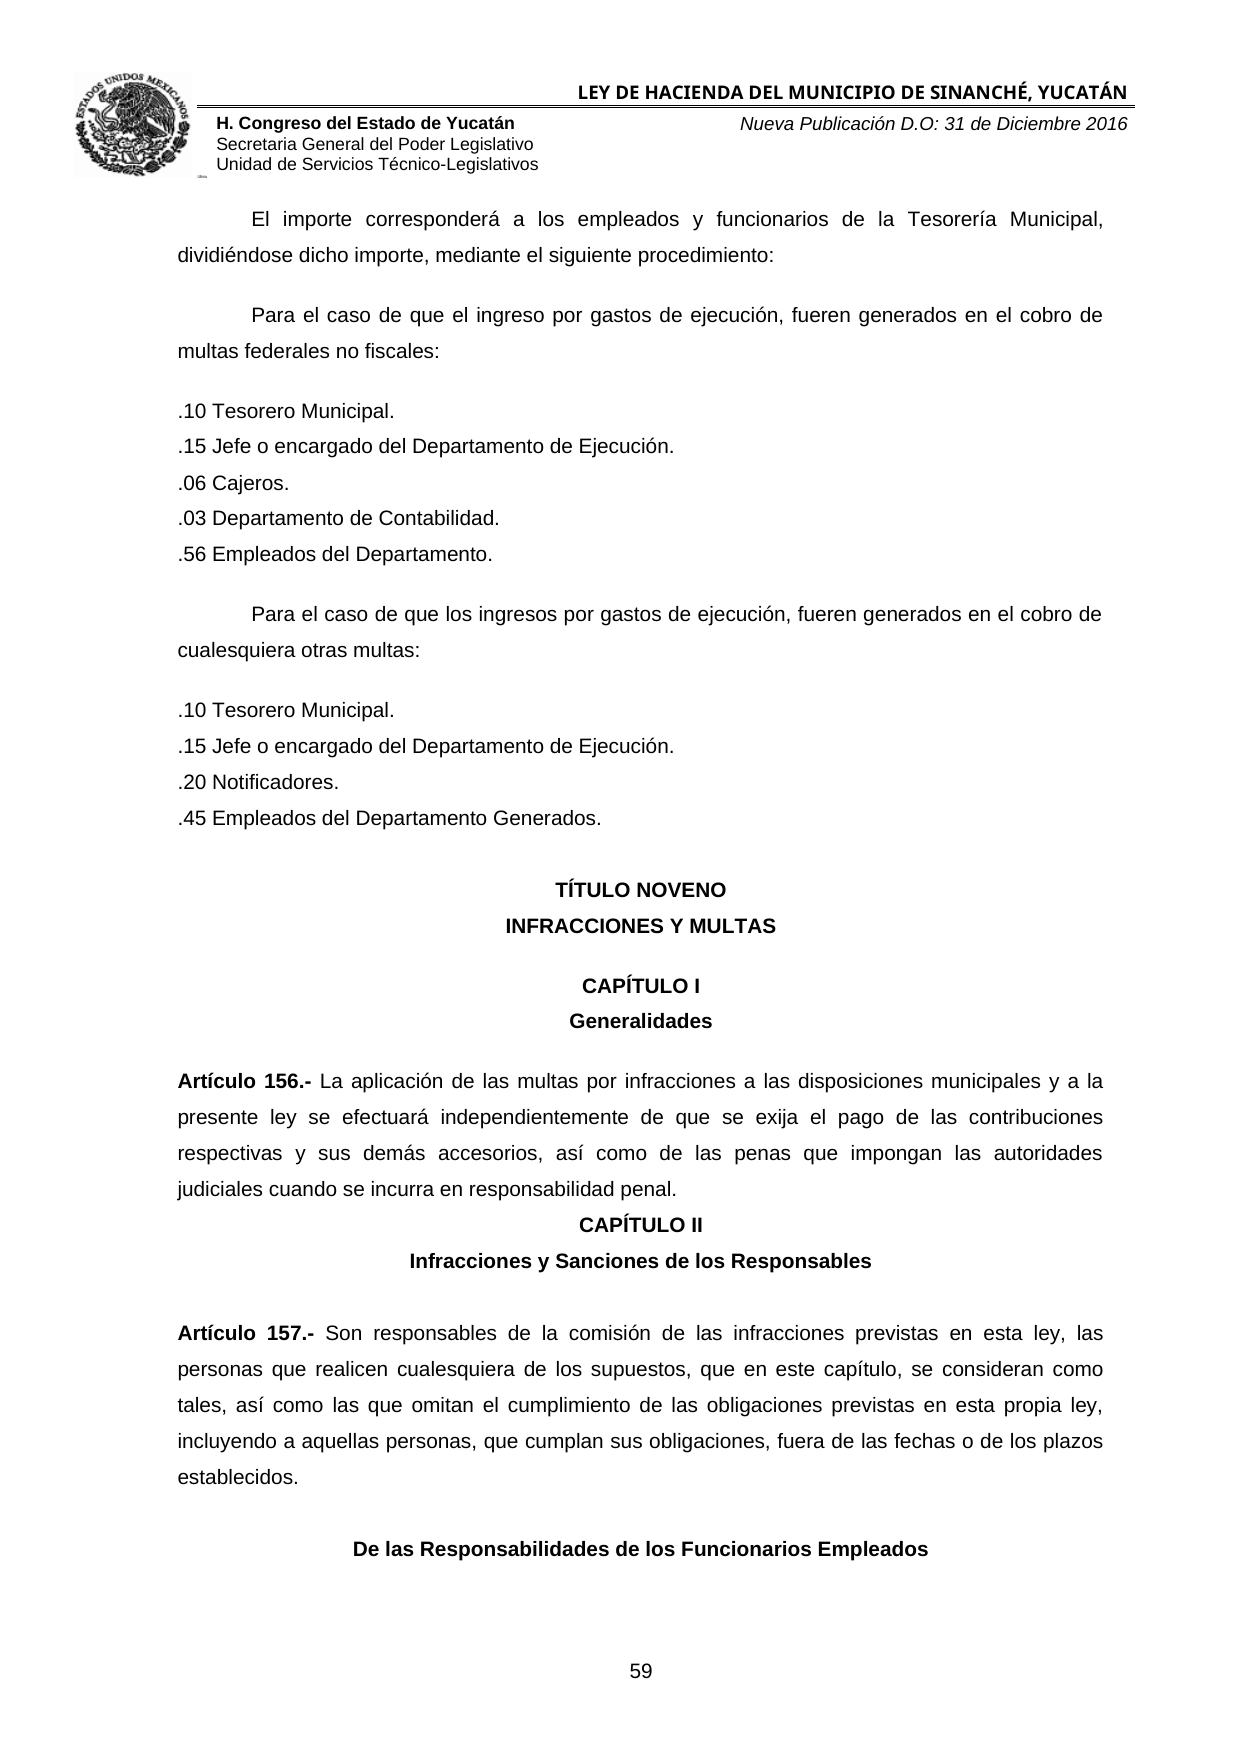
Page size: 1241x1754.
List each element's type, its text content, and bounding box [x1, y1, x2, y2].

text El importe corresponderá a los empleados y funcionarios de la Tesorería Municipal, dividiéndose dicho importe, mediante el siguiente procedimiento: [177, 207, 1104, 267]
text .20 Notificadores. [177, 770, 1104, 794]
text De las Responsabilidades de los Funcionarios Empleados [177, 1536, 1104, 1560]
text Artículo 156.- La aplicación de las multas por infracciones a las disposiciones municipales y a la presente ley se efectuará independientemente de que se exija el pago de las contribuciones respectivas y sus demás accesorios, así como de las penas que impongan las autoridades judiciales cuando se incurra en responsabilidad penal. [177, 1069, 1104, 1201]
text .03 Departamento de Contabilidad. [177, 506, 1104, 530]
text Generalidades [177, 1009, 1104, 1033]
text Para el caso de que los ingresos por gastos de ejecución, fueren generados en el cobro de cualesquiera otras multas: [177, 602, 1104, 662]
text TÍTULO NOVENO [177, 878, 1104, 902]
text .10 Tesorero Municipal. [177, 698, 1104, 722]
text .45 Empleados del Departamento Generados. [177, 806, 1104, 830]
text .15 Jefe o encargado del Departamento de Ejecución. [177, 434, 1104, 458]
text Infracciones y Sanciones de los Responsables [177, 1249, 1104, 1273]
text CAPÍTULO I [177, 973, 1104, 997]
text .56 Empleados del Departamento. [177, 542, 1104, 566]
text Para el caso de que el ingreso por gastos de ejecución, fueren generados en el cobro de multas federales no fiscales: [177, 303, 1104, 362]
text Artículo 157.- Son responsables de la comisión de las infracciones previstas en esta ley, las personas que realicen cualesquiera de los supuestos, que en este capítulo, se consideran como tales, así como las que omitan el cumplimiento de las obligaciones previstas en esta propia ley, incluyendo a aquellas personas, que cumplan sus obligaciones, fuera de las fechas o de los plazos establecidos. [177, 1321, 1104, 1488]
text .10 Tesorero Municipal. [177, 398, 1104, 422]
text .06 Cajeros. [177, 470, 1104, 494]
text .15 Jefe o encargado del Departamento de Ejecución. [177, 734, 1104, 758]
text CAPÍTULO II [177, 1213, 1104, 1237]
text INFRACCIONES Y MULTAS [177, 913, 1104, 937]
